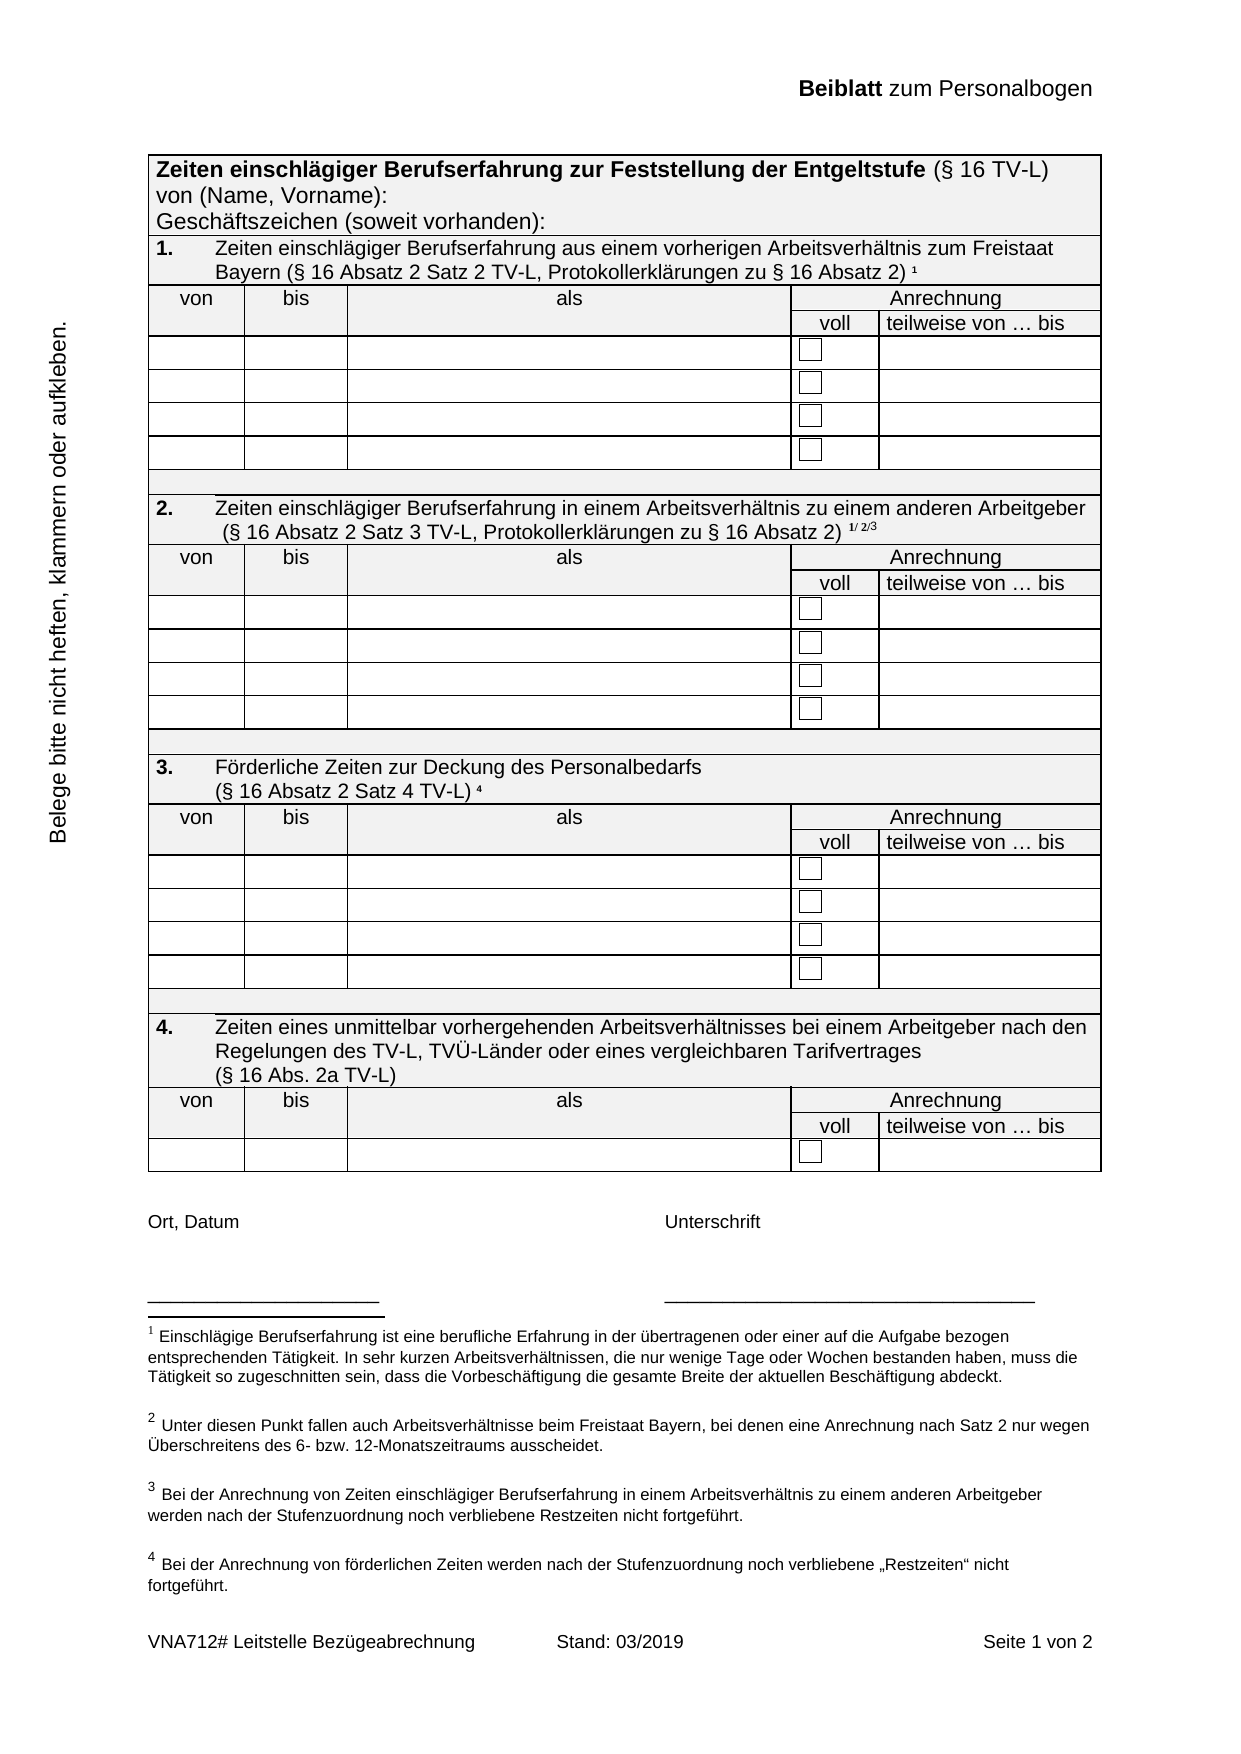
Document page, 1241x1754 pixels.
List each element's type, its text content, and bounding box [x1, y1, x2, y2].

table_cell Anrechnung [792, 286, 1100, 309]
table_cell [880, 922, 1100, 954]
table_cell [245, 956, 347, 987]
table_cell [880, 956, 1100, 987]
table_cell [149, 663, 244, 695]
table_cell [149, 922, 244, 954]
table_cell [215, 730, 1100, 753]
table_cell [245, 922, 347, 954]
table_cell 1. [149, 236, 215, 284]
table_cell [348, 922, 790, 954]
text Ort, Datum Unterschrift [148, 1211, 1092, 1232]
table_cell [880, 403, 1100, 435]
table_cell [245, 437, 347, 468]
table_cell bis [245, 805, 347, 854]
table_cell [149, 437, 244, 468]
table_cell von [149, 545, 244, 595]
table_cell [149, 889, 244, 921]
table_cell [149, 989, 215, 1013]
table_cell [792, 370, 878, 402]
table_cell bis [245, 1088, 347, 1137]
table_cell [792, 856, 878, 887]
table_cell [149, 370, 244, 402]
table_cell [215, 989, 1100, 1013]
text ____________________ ________________________________ [148, 1280, 1092, 1304]
table_cell 4. [149, 1014, 215, 1086]
table_cell von [149, 805, 244, 854]
table_cell [215, 470, 1100, 494]
table_cell [792, 403, 878, 435]
table_cell [149, 696, 244, 728]
table_cell [245, 596, 347, 628]
table_cell [245, 337, 347, 368]
table_cell teilweise von … bis [880, 1113, 1100, 1137]
table_cell [348, 403, 790, 435]
table_cell [348, 337, 790, 368]
table_cell Anrechnung [792, 1088, 1100, 1112]
table_cell voll [792, 571, 878, 595]
table_cell Anrechnung [792, 805, 1100, 828]
table_cell teilweise von … bis [880, 830, 1100, 854]
table_cell bis [245, 286, 347, 335]
table_cell [792, 596, 878, 628]
table_cell teilweise von … bis [880, 311, 1100, 335]
table_cell 2. [149, 495, 215, 544]
table_cell [880, 889, 1100, 921]
table_cell [245, 403, 347, 435]
table_cell [348, 1139, 790, 1171]
table_cell von [149, 1088, 244, 1137]
table_cell [880, 1139, 1100, 1171]
table_header Zeiten einschlägiger Berufserfahrung zur Feststellung der Entgeltstufe (§ 16 TV-L) von (Name, Vorname): Geschäftszeichen (soweit vorhanden): [149, 156, 1100, 234]
table_cell [245, 696, 347, 728]
table_cell [149, 470, 215, 494]
table_cell [348, 370, 790, 402]
table_cell [149, 337, 244, 368]
table_cell als [348, 545, 790, 595]
table_cell als [348, 286, 790, 335]
table_cell [348, 663, 790, 695]
table_cell [245, 856, 347, 887]
table_cell voll [792, 1113, 878, 1137]
table_cell [792, 663, 878, 695]
table_cell [880, 337, 1100, 368]
table_cell [348, 889, 790, 921]
table_cell [149, 403, 244, 435]
table_cell [792, 630, 878, 661]
table_cell [149, 730, 215, 753]
table_cell [792, 922, 878, 954]
table_cell [880, 630, 1100, 661]
table_cell [348, 630, 790, 661]
table_cell [348, 856, 790, 887]
table_cell [245, 889, 347, 921]
table_cell [348, 956, 790, 987]
table_cell teilweise von … bis [880, 571, 1100, 595]
table_cell voll [792, 830, 878, 854]
table_cell [792, 956, 878, 987]
table_cell Zeiten einschlägiger Berufserfahrung in einem Arbeitsverhältnis zu einem anderen Arbeitgeber (§ 16 Absatz 2 Satz 3 TV-L, Protokollerklärungen zu § 16 Absatz 2) 1/ / [215, 496, 1100, 544]
table_cell [792, 696, 878, 728]
table_cell [880, 437, 1100, 468]
table_cell [792, 337, 878, 368]
table_cell als [348, 805, 790, 854]
table_cell [149, 856, 244, 887]
table_cell [149, 596, 244, 628]
table_cell [792, 437, 878, 468]
table_cell [245, 1139, 347, 1171]
table_cell Zeiten einschlägiger Berufserfahrung aus einem vorherigen Arbeitsverhältnis zum Freistaat Bayern (§ 16 Absatz 2 Satz 2 TV-L, Protokollerklärungen zu § 16 Absatz 2) [215, 236, 1100, 284]
table_cell [880, 696, 1100, 728]
table_cell [149, 956, 244, 987]
table_cell Förderliche Zeiten zur Deckung des Personalbedarfs (§ 16 Absatz 2 Satz 4 TV-L) [215, 755, 1100, 803]
table_cell [245, 630, 347, 661]
table_cell [880, 856, 1100, 887]
table_cell [149, 630, 244, 661]
table_cell Zeiten eines unmittelbar vorhergehenden Arbeitsverhältnisses bei einem Arbeitgeber nach den Regelungen des TV-L, TVÜ-Länder oder eines vergleichbaren Tarifvertrages (§ 16 Abs. 2a TV-L) [215, 1015, 1100, 1086]
table_cell [880, 370, 1100, 402]
table_cell [348, 437, 790, 468]
table_cell 3. [149, 755, 215, 803]
table_cell [245, 370, 347, 402]
table_cell bis [245, 545, 347, 595]
table_cell [348, 596, 790, 628]
table_cell [880, 663, 1100, 695]
table_cell Anrechnung [792, 545, 1100, 569]
table_cell von [149, 286, 244, 335]
table_cell [880, 596, 1100, 628]
table_cell voll [792, 311, 878, 335]
table_cell [792, 889, 878, 921]
table_cell [245, 663, 347, 695]
table_cell [149, 1139, 244, 1171]
table_cell [792, 1139, 878, 1171]
table_cell als [348, 1088, 790, 1137]
table_cell [348, 696, 790, 728]
